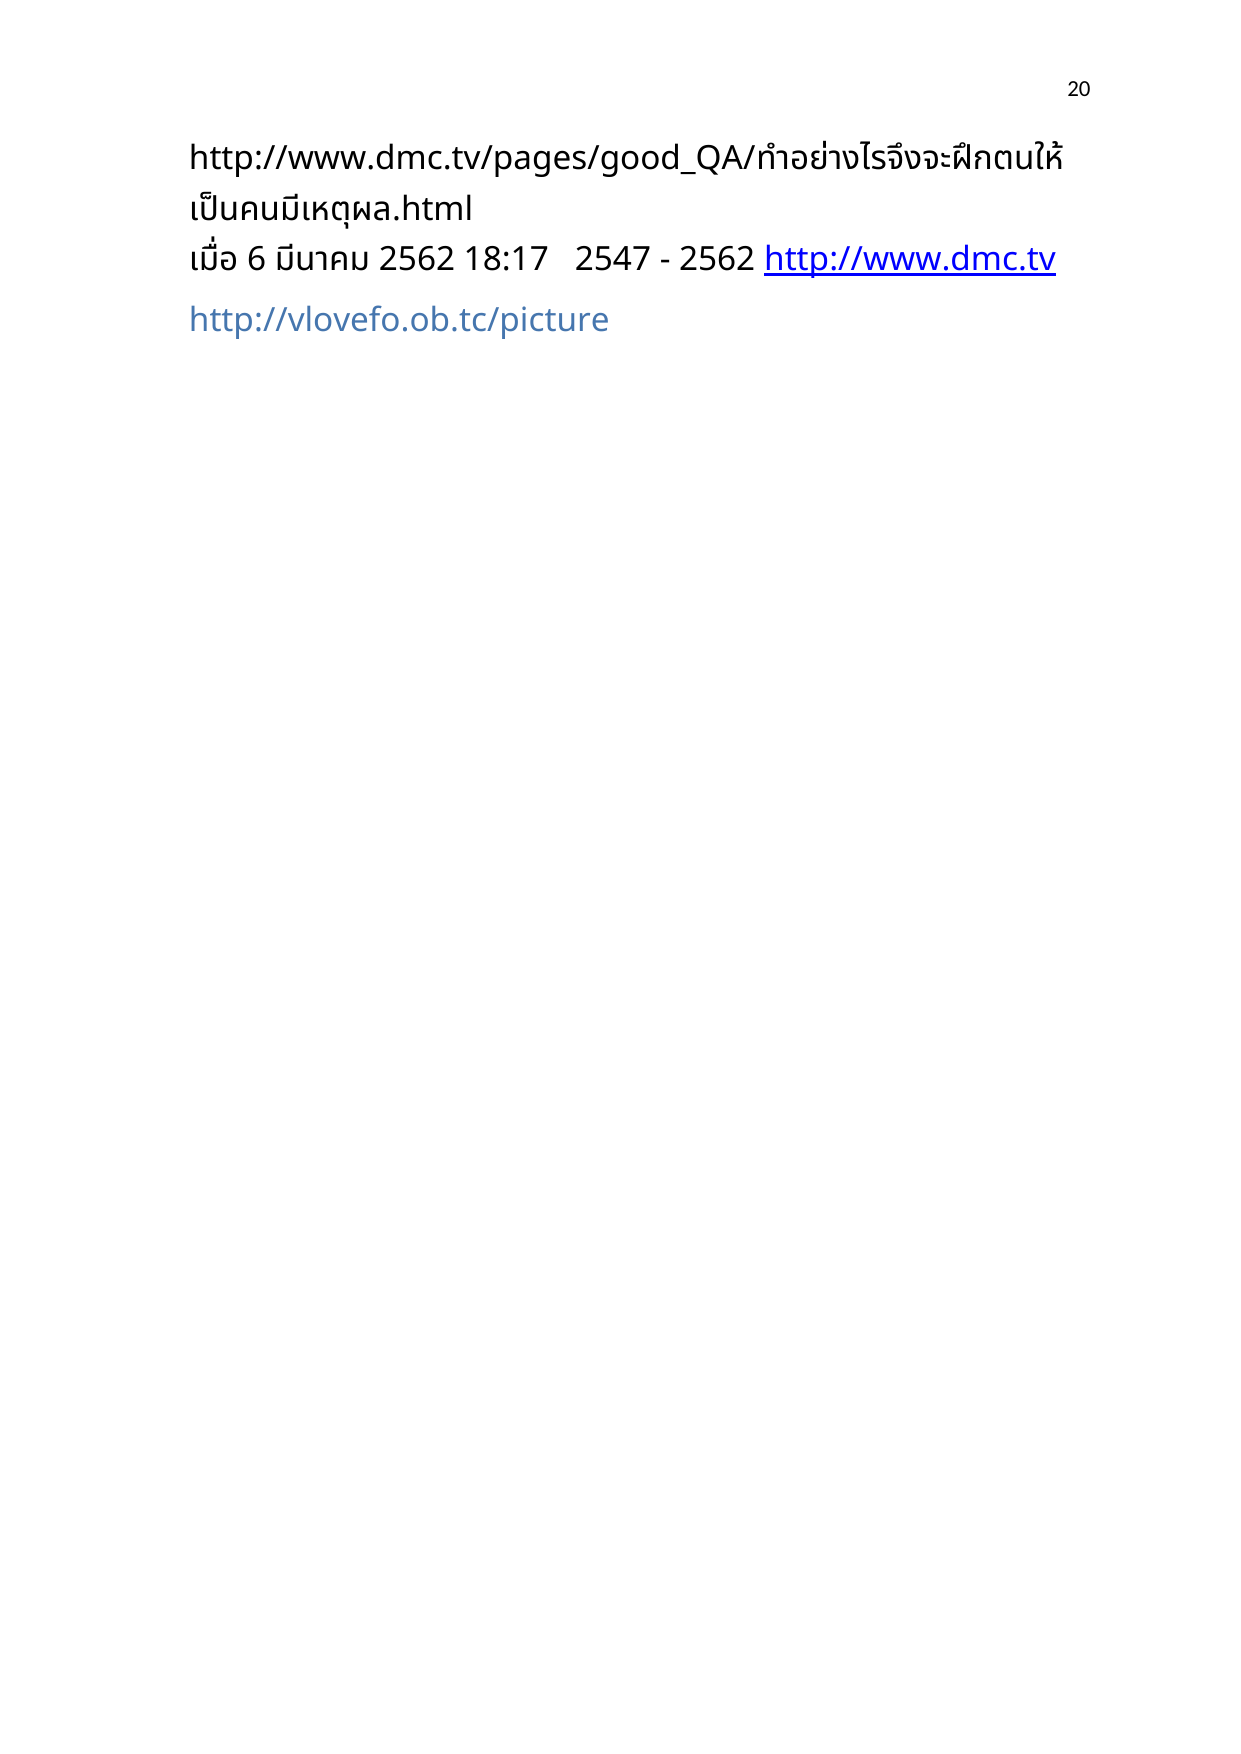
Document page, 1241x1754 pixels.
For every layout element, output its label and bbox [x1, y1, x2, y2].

table_header [185, 130, 1100, 1630]
